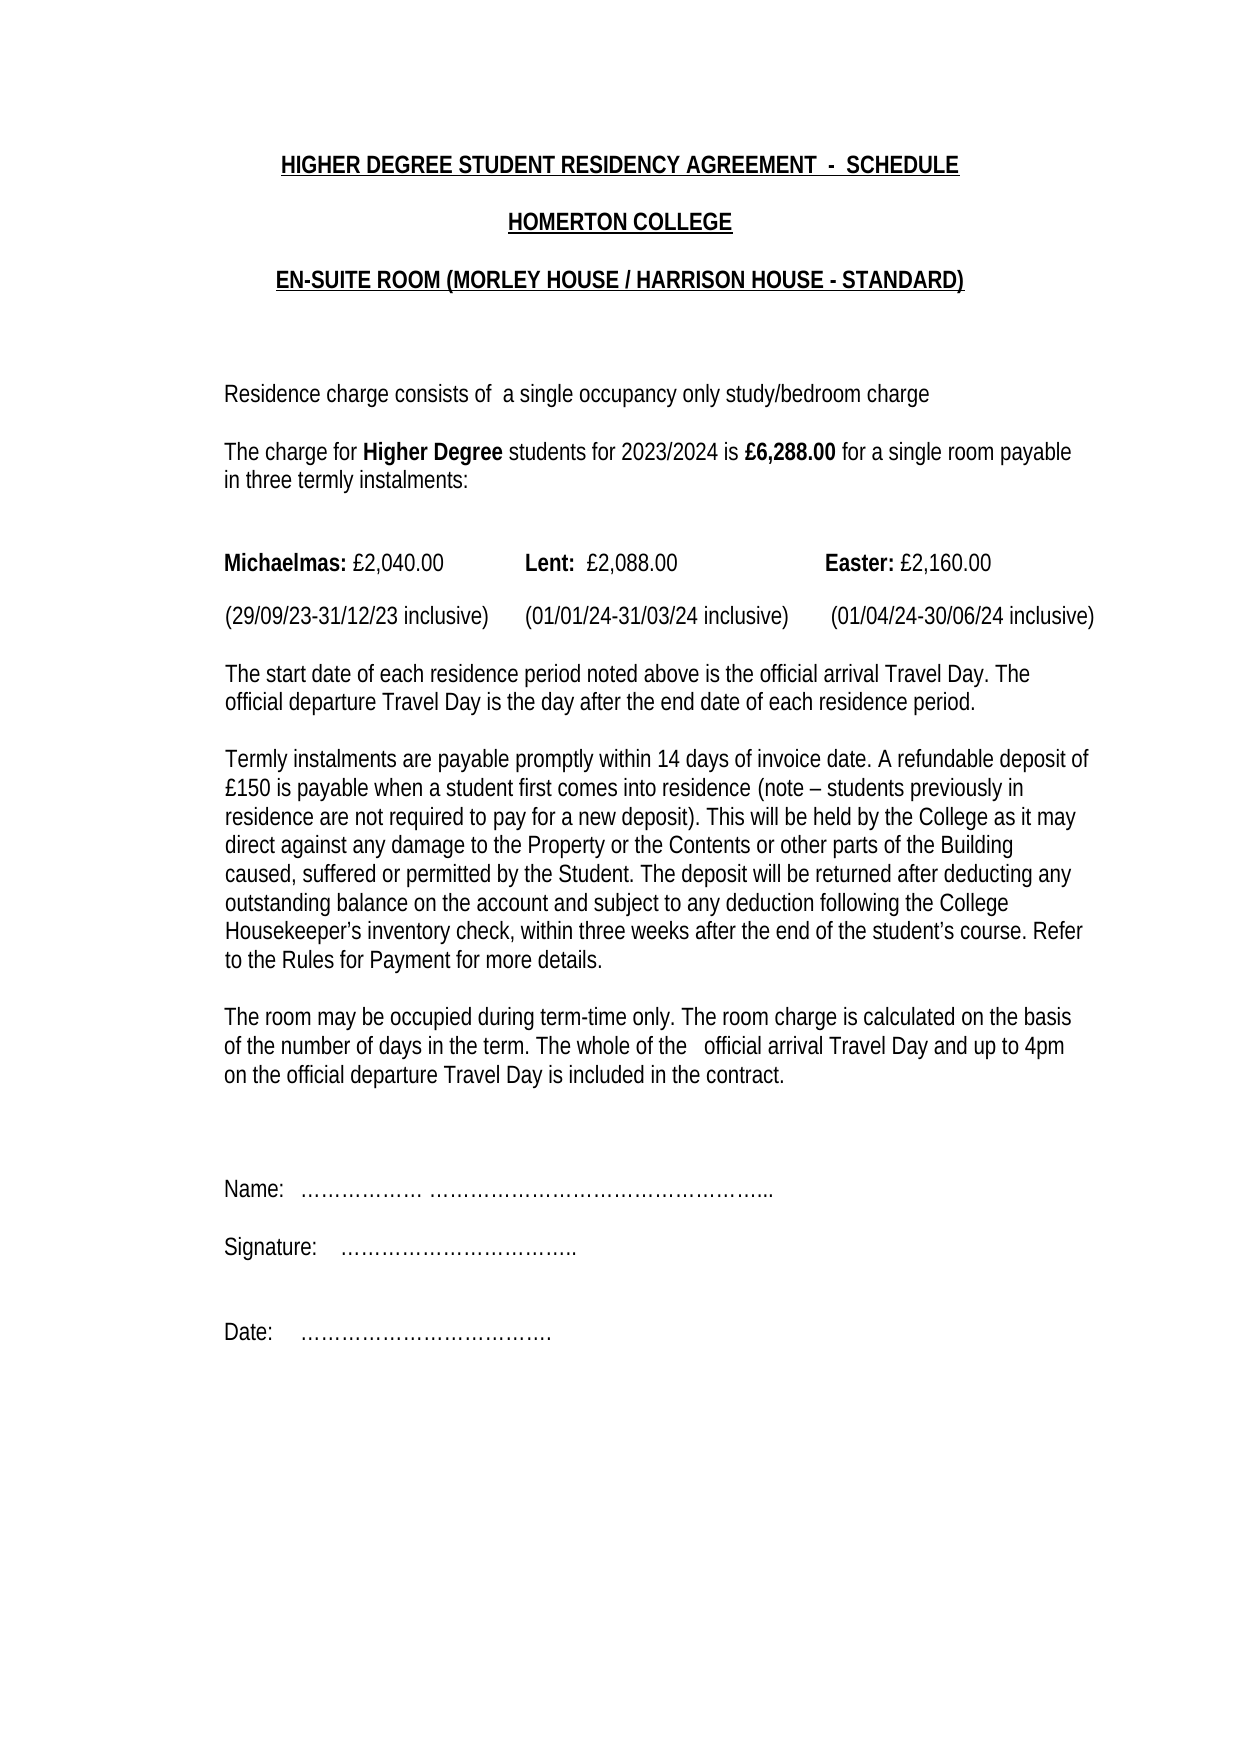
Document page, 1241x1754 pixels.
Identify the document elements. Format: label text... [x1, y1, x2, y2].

text Residence charge consists of a single occupancy only study/bedroom charge [224, 379, 1090, 408]
text The charge for Higher Degree students for 2023/2024 is £6,288.00 for a single room payable in three termly instalments: [224, 436, 1090, 494]
text HIGHER DEGREE STUDENT RESIDENCY AGREEMENT - SCHEDULE [150, 150, 1090, 179]
text Michaelmas: £2,040.00 Lent: £2,088.00 Easter: £2,160.00 [150, 547, 1090, 576]
text Name: ……………… …………………………………………... [150, 1174, 1090, 1203]
text The start date of each residence period noted above is the official arrival Travel Day. The official departure Travel Day is the day after the end date of each residence period. [225, 658, 1090, 716]
text Date: ………………………………. [150, 1317, 1090, 1346]
text HOMERTON COLLEGE [150, 207, 1090, 236]
text Termly instalments are payable promptly within 14 days of invoice date. A refundable deposit of £150 is payable when a student first comes into residence (note – students previously in residence are not required to pay for a new deposit). This will be held by the College as it may direct against any damage to the Property or the Contents or other parts of the Building caused, suffered or permitted by the Student. The deposit will be returned after deducting any outstanding balance on the account and subject to any deduction following the College Housekeeper’s inventory check, within three weeks after the end of the student’s course. Refer to the Rules for Payment for more details. [225, 744, 1090, 974]
text (29/09/23-31/12/23 inclusive) (01/01/24-31/03/24 inclusive) (01/04/24-30/06/24 inclusive) [225, 601, 1120, 630]
text The room may be occupied during term-time only. The room charge is calculated on the basis of the number of days in the term. The whole of the official arrival Travel Day and up to 4pm on the official departure Travel Day is included in the contract. [224, 1002, 1090, 1088]
text Signature: …………………………….. [150, 1231, 1090, 1260]
text EN-SUITE ROOM (MORLEY HOUSE / HARRISON HOUSE - STANDARD) [150, 264, 1090, 293]
